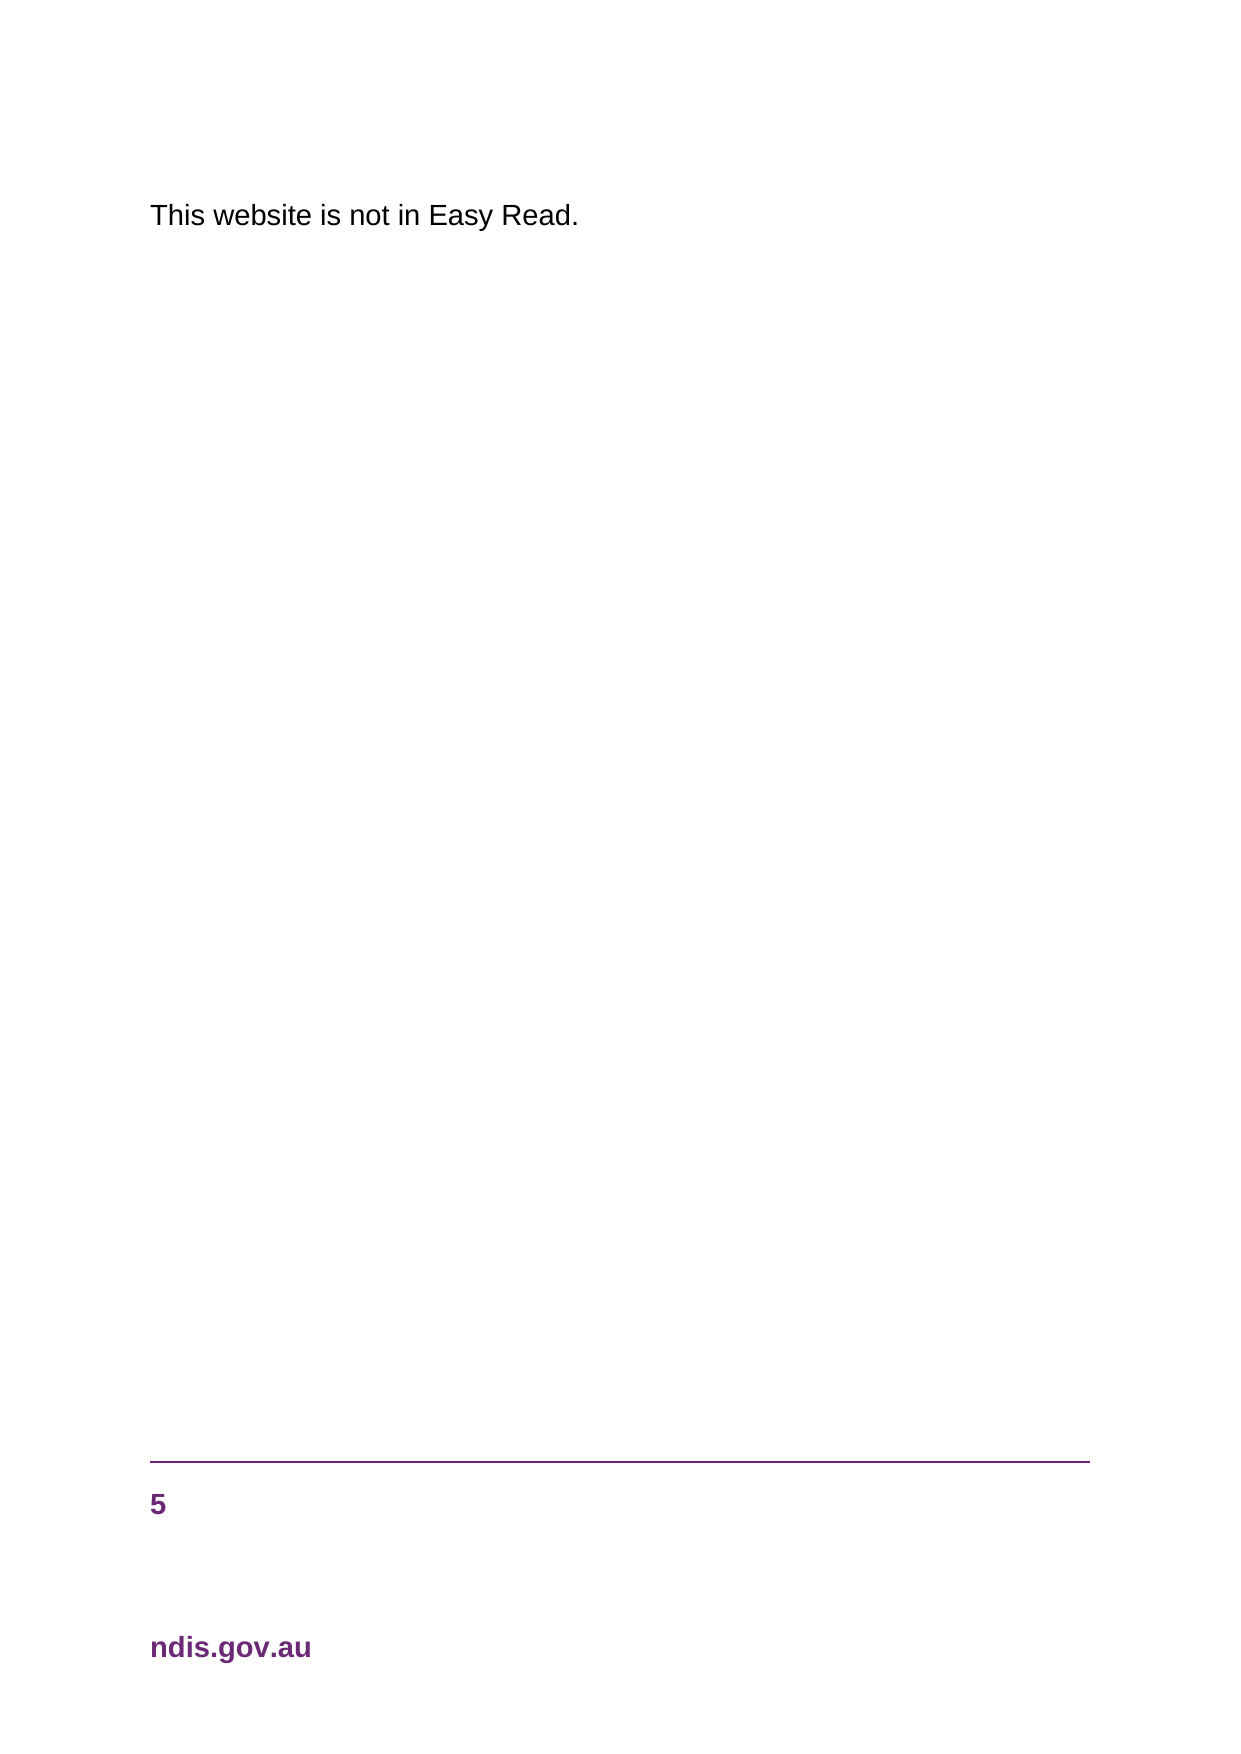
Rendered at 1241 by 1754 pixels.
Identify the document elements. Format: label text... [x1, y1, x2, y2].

text This website is not in Easy Read. [150, 198, 1090, 232]
